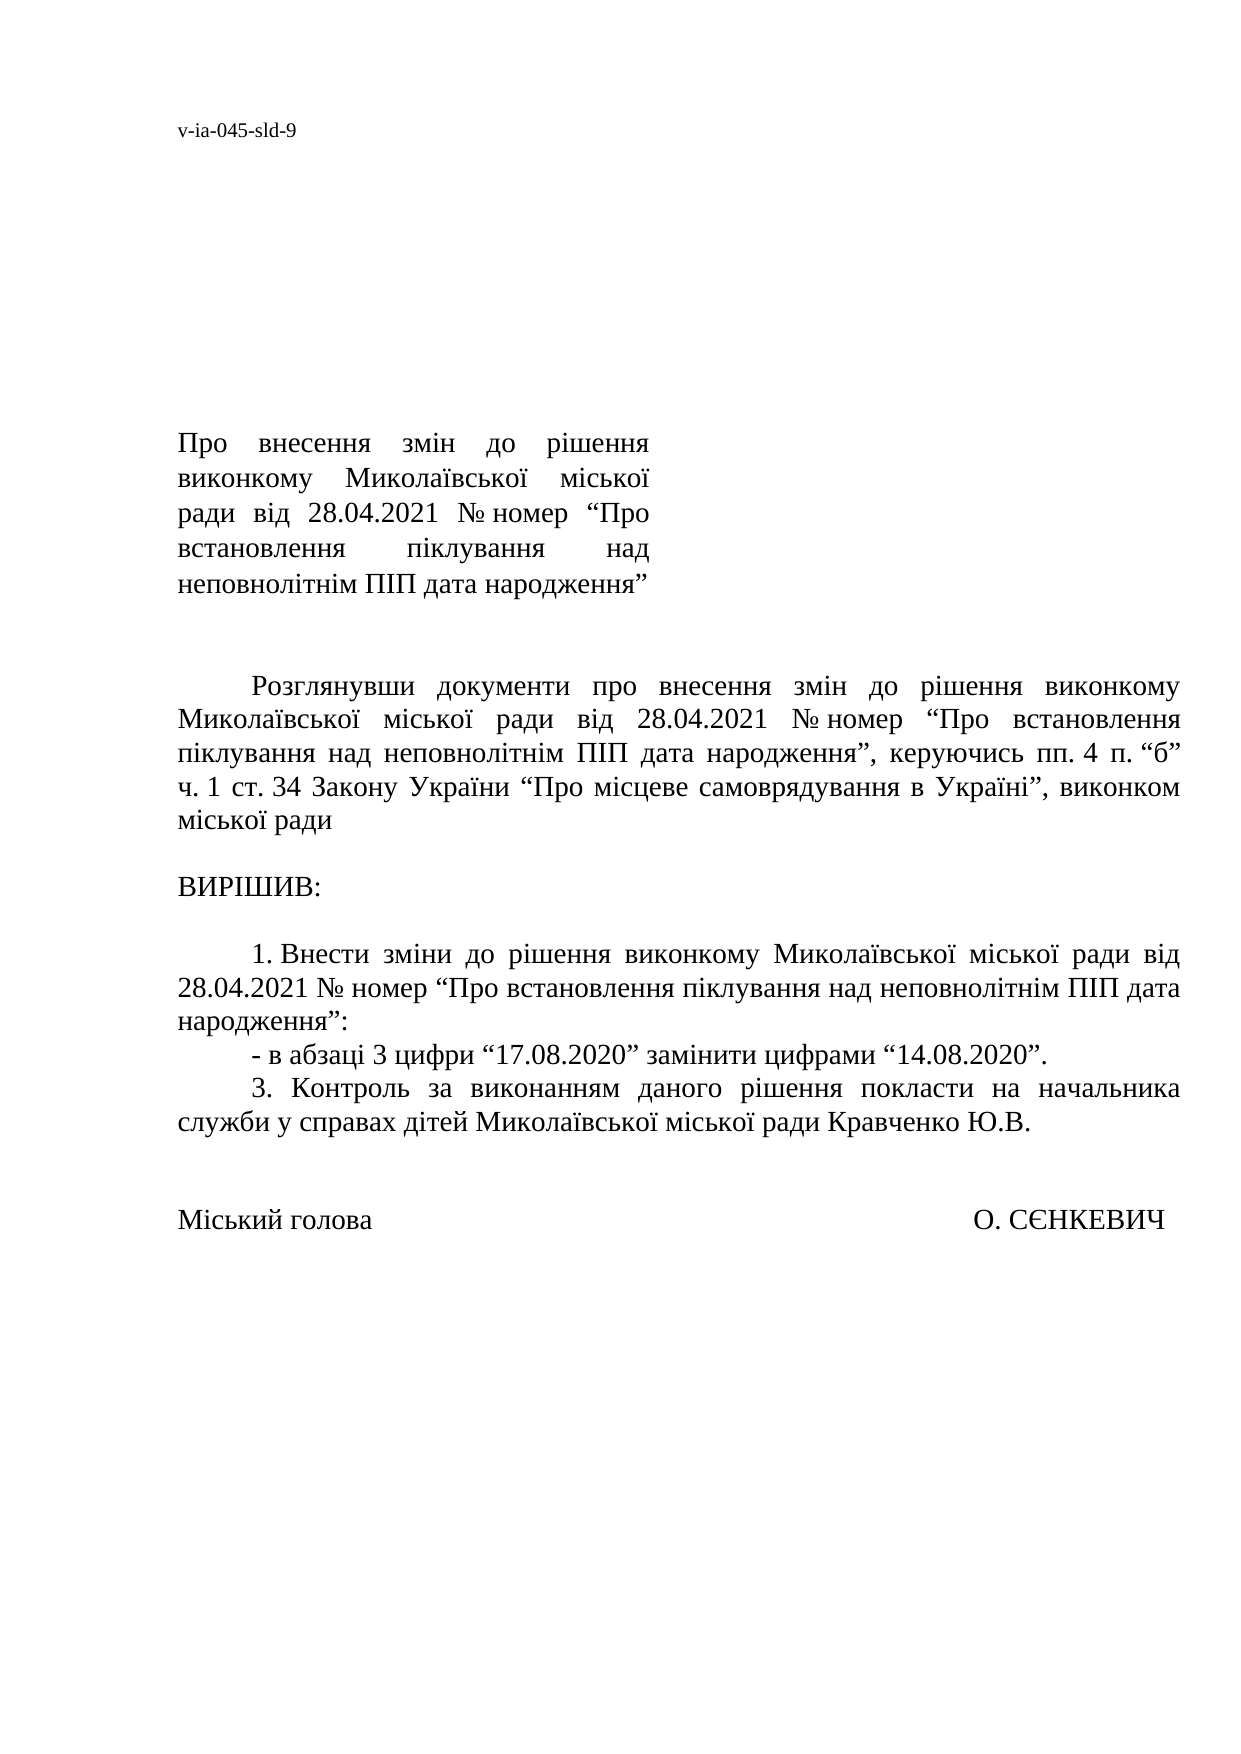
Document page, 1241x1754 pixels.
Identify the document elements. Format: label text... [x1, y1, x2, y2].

text v-ia-045-sld-9 [177, 118, 1181, 142]
text ВИРІШИВ: [177, 869, 1181, 903]
text Про внесення змін до рішення виконкому Миколаївської міської ради від 28.04.2021 № номер “Про встановлення піклування над неповнолітнім ПІП дата народження” [177, 425, 650, 599]
text 3. Контроль за виконанням даного рішення покласти на начальника служби у справах дітей Миколаївської міської ради Кравченко Ю.В. [177, 1071, 1181, 1138]
text Розглянувши документи про внесення змін до рішення виконкому Миколаївської міської ради від 28.04.2021 № номер “Про встановлення піклування над неповнолітнім ПІП дата народження”, керуючись пп. 4 п. “б” ч. 1 ст. 34 Закону України “Про місцеве самоврядування в Україні”, виконком міської ради [177, 668, 1181, 836]
text 1. Внести зміни до рішення виконкому Миколаївської міської ради від 28.04.2021 № номер “Про встановлення піклування над неповнолітнім ПІП дата народження”: [177, 936, 1181, 1037]
text Міський голова О. СЄНКЕВИЧ [177, 1202, 1181, 1236]
text - в абзаці 3 цифри “17.08.2020” замінити цифрами “14.08.2020”. [177, 1037, 1181, 1071]
